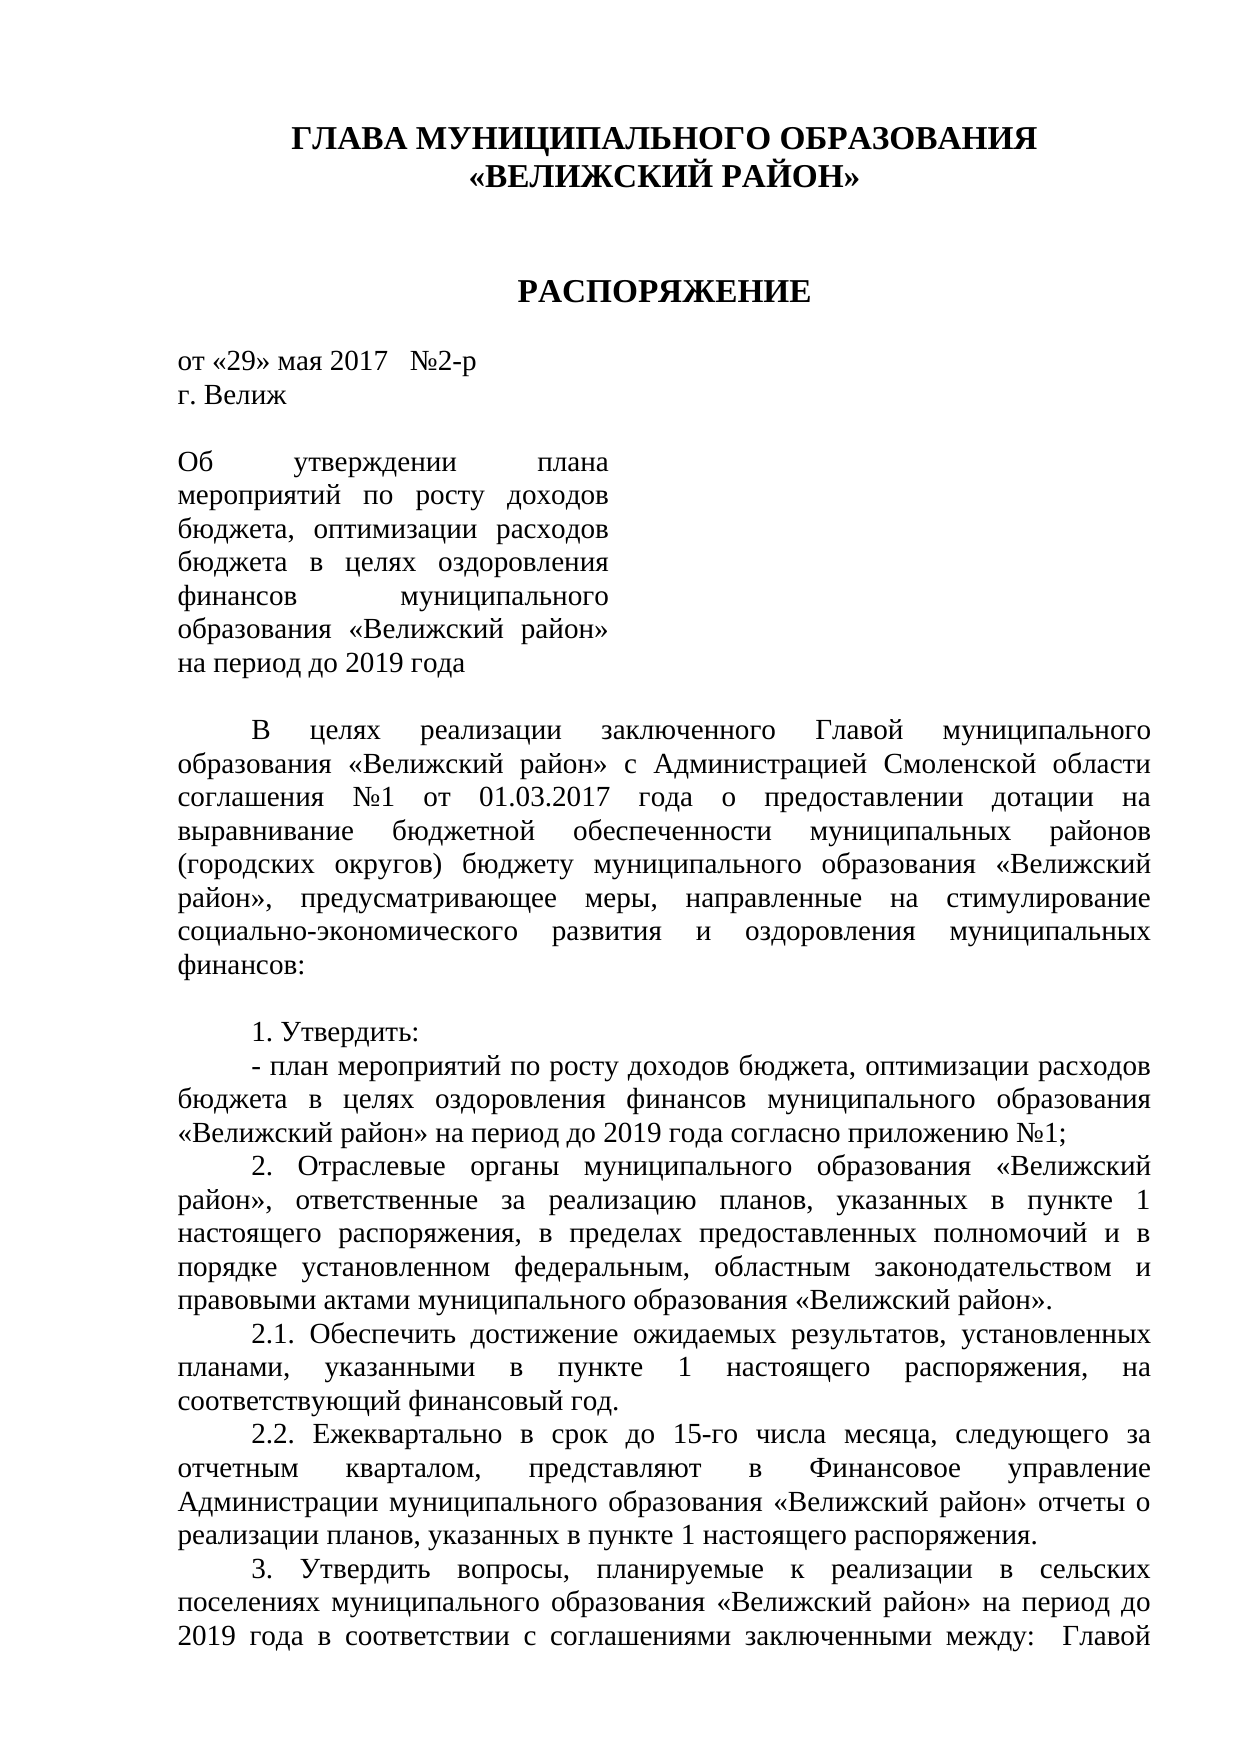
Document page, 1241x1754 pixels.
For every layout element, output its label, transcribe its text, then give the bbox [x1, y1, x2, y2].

table_header Об утверждении плана мероприятий по росту доходов бюджета, оптимизации расходов бюджета в целях оздоровления финансов муниципального образования «Велижский район» на период до 2019 года [166, 444, 620, 679]
text от «29» мая 2017 №2-р г. Велиж [177, 343, 1152, 410]
text «ВЕЛИЖСКИЙ РАЙОН» [177, 156, 1152, 195]
text 2. Отраслевые органы муниципального образования «Велижский район», ответственные за реализацию планов, указанных в пункте 1 настоящего распоряжения, в пределах предоставленных полномочий и в порядке установленном федеральным, областным законодательством и правовыми актами муниципального образования «Велижский район». [177, 1148, 1152, 1316]
text - план мероприятий по росту доходов бюджета, оптимизации расходов бюджета в целях оздоровления финансов муниципального образования «Велижский район» на период до 2019 года согласно приложению №1; [177, 1048, 1152, 1148]
text РАСПОРЯЖЕНИЕ [177, 271, 1152, 310]
text В целях реализации заключенного Главой муниципального образования «Велижский район» с Администрацией Смоленской области соглашения №1 от 01.03.2017 года о предоставлении дотации на выравнивание бюджетной обеспеченности муниципальных районов (городских округов) бюджету муниципального образования «Велижский район», предусматривающее меры, направленные на стимулирование социально-экономического развития и оздоровления муниципальных финансов: [177, 712, 1152, 981]
text 1. Утвердить: [177, 1014, 1152, 1048]
text ГЛАВА МУНИЦИПАЛЬНОГО ОБРАЗОВАНИЯ [177, 118, 1152, 156]
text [177, 1551, 1152, 1651]
text 2.2. Ежеквартально в срок до 15-го числа месяца, следующего за отчетным кварталом, представляют в Финансовое управление Администрации муниципального образования «Велижский район» отчеты о реализации планов, указанных в пункте 1 настоящего распоряжения. [177, 1417, 1152, 1551]
text 2.1. Обеспечить достижение ожидаемых результатов, установленных планами, указанными в пункте 1 настоящего распоряжения, на соответствующий финансовый год. [177, 1316, 1152, 1417]
